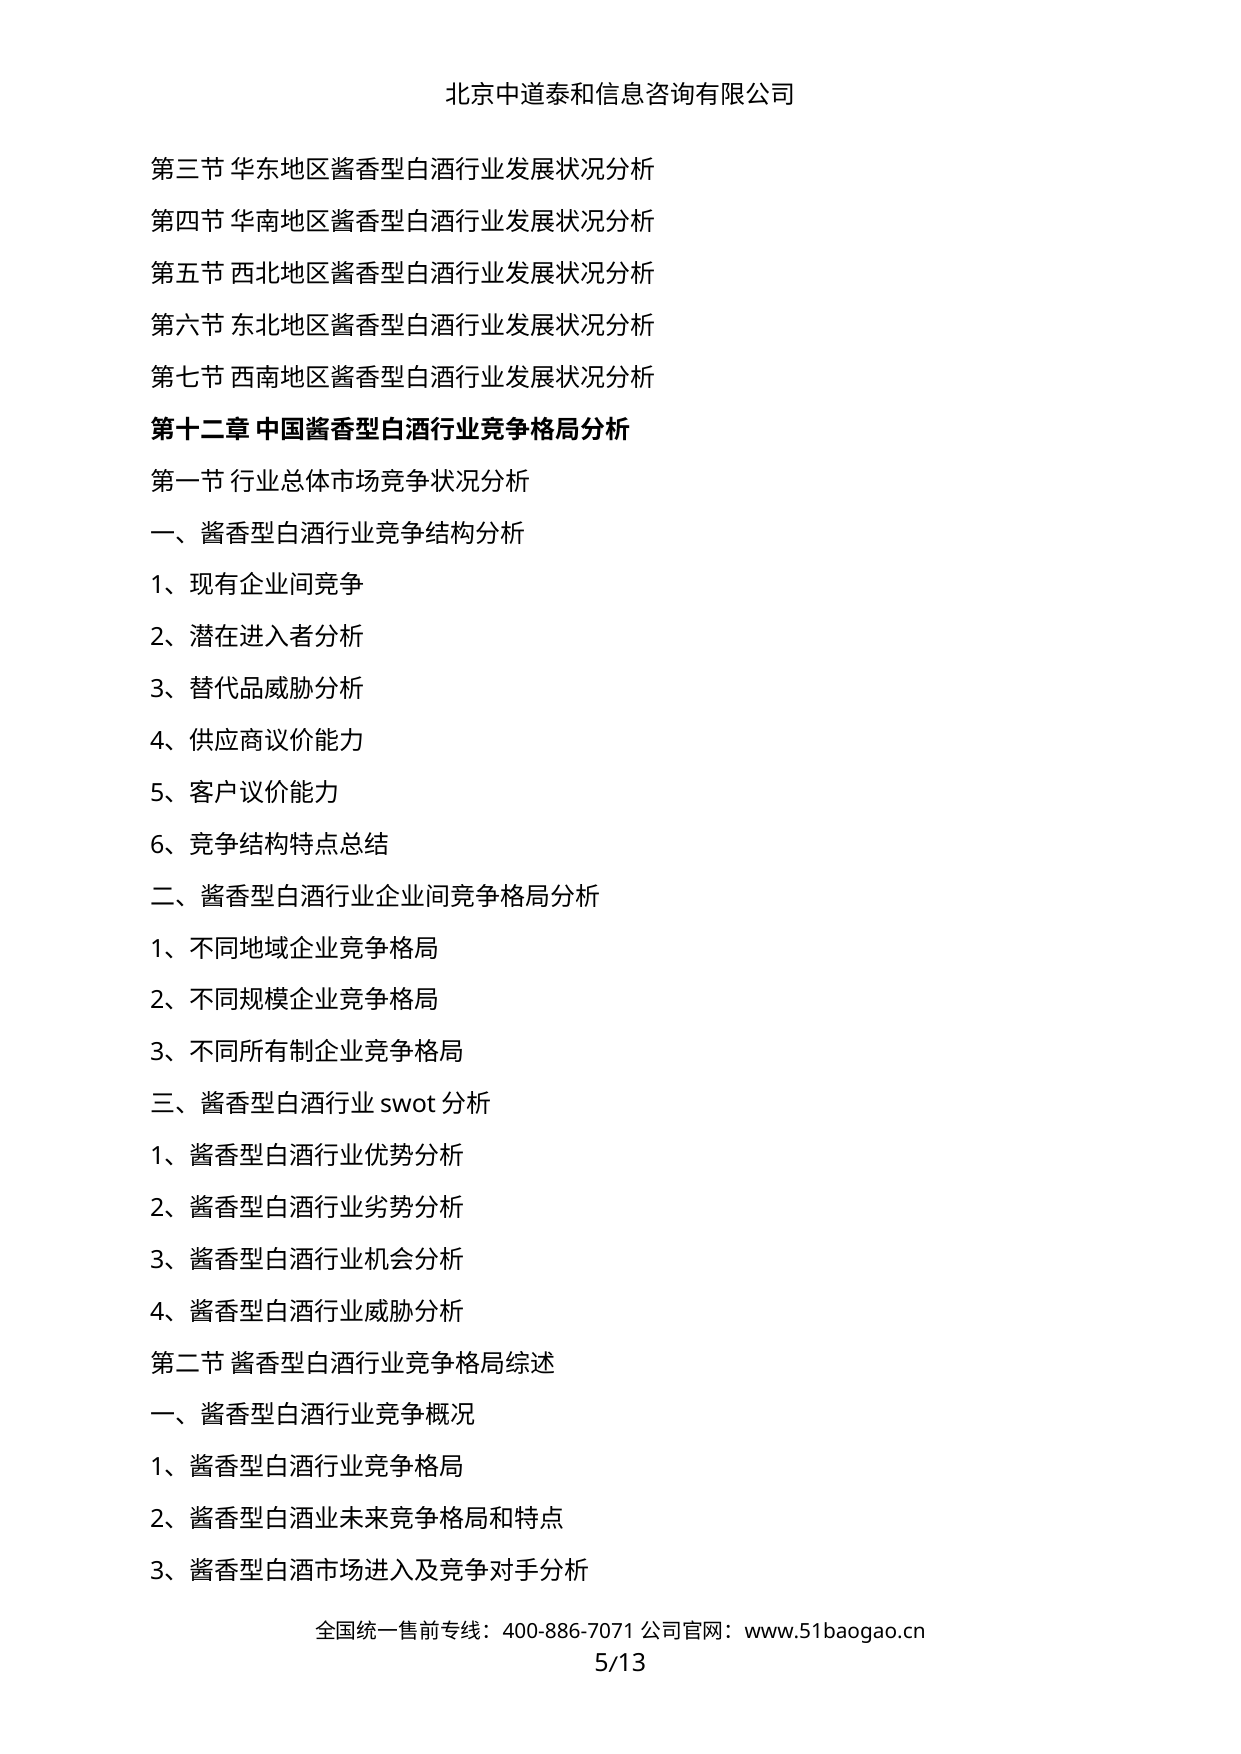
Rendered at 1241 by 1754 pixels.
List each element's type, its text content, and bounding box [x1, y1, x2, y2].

text 3、酱香型白酒市场进入及竞争对手分析 [150, 1551, 1090, 1587]
text 第二节 酱香型白酒行业竞争格局综述 [150, 1343, 1090, 1379]
text 1、不同地域企业竞争格局 [150, 928, 1090, 964]
text 三、酱香型白酒行业swot分析 [150, 1084, 1090, 1120]
text 6、竞争结构特点总结 [150, 824, 1090, 861]
text 一、酱香型白酒行业竞争结构分析 [150, 513, 1090, 549]
text 第七节 西南地区酱香型白酒行业发展状况分析 [150, 357, 1090, 394]
text 3、替代品威胁分析 [150, 669, 1090, 705]
text 1、酱香型白酒行业优势分析 [150, 1136, 1090, 1172]
text 2、酱香型白酒业未来竞争格局和特点 [150, 1499, 1090, 1535]
text 一、酱香型白酒行业竞争概况 [150, 1395, 1090, 1431]
text 5、客户议价能力 [150, 772, 1090, 809]
text 3、酱香型白酒行业机会分析 [150, 1239, 1090, 1276]
text 第六节 东北地区酱香型白酒行业发展状况分析 [150, 306, 1090, 342]
text 第四节 华南地区酱香型白酒行业发展状况分析 [150, 202, 1090, 238]
text 第十二章 中国酱香型白酒行业竞争格局分析 [150, 409, 1090, 446]
text 2、不同规模企业竞争格局 [150, 980, 1090, 1016]
text 2、酱香型白酒行业劣势分析 [150, 1187, 1090, 1224]
text 4、酱香型白酒行业威胁分析 [150, 1291, 1090, 1327]
text 2、潜在进入者分析 [150, 617, 1090, 653]
text 3、不同所有制企业竞争格局 [150, 1032, 1090, 1068]
text 1、酱香型白酒行业竞争格局 [150, 1447, 1090, 1483]
text 二、酱香型白酒行业企业间竞争格局分析 [150, 876, 1090, 912]
text 第五节 西北地区酱香型白酒行业发展状况分析 [150, 254, 1090, 290]
text 第一节 行业总体市场竞争状况分析 [150, 461, 1090, 497]
text 1、现有企业间竞争 [150, 565, 1090, 601]
text 4、供应商议价能力 [150, 721, 1090, 757]
text 第三节 华东地区酱香型白酒行业发展状况分析 [150, 150, 1090, 186]
